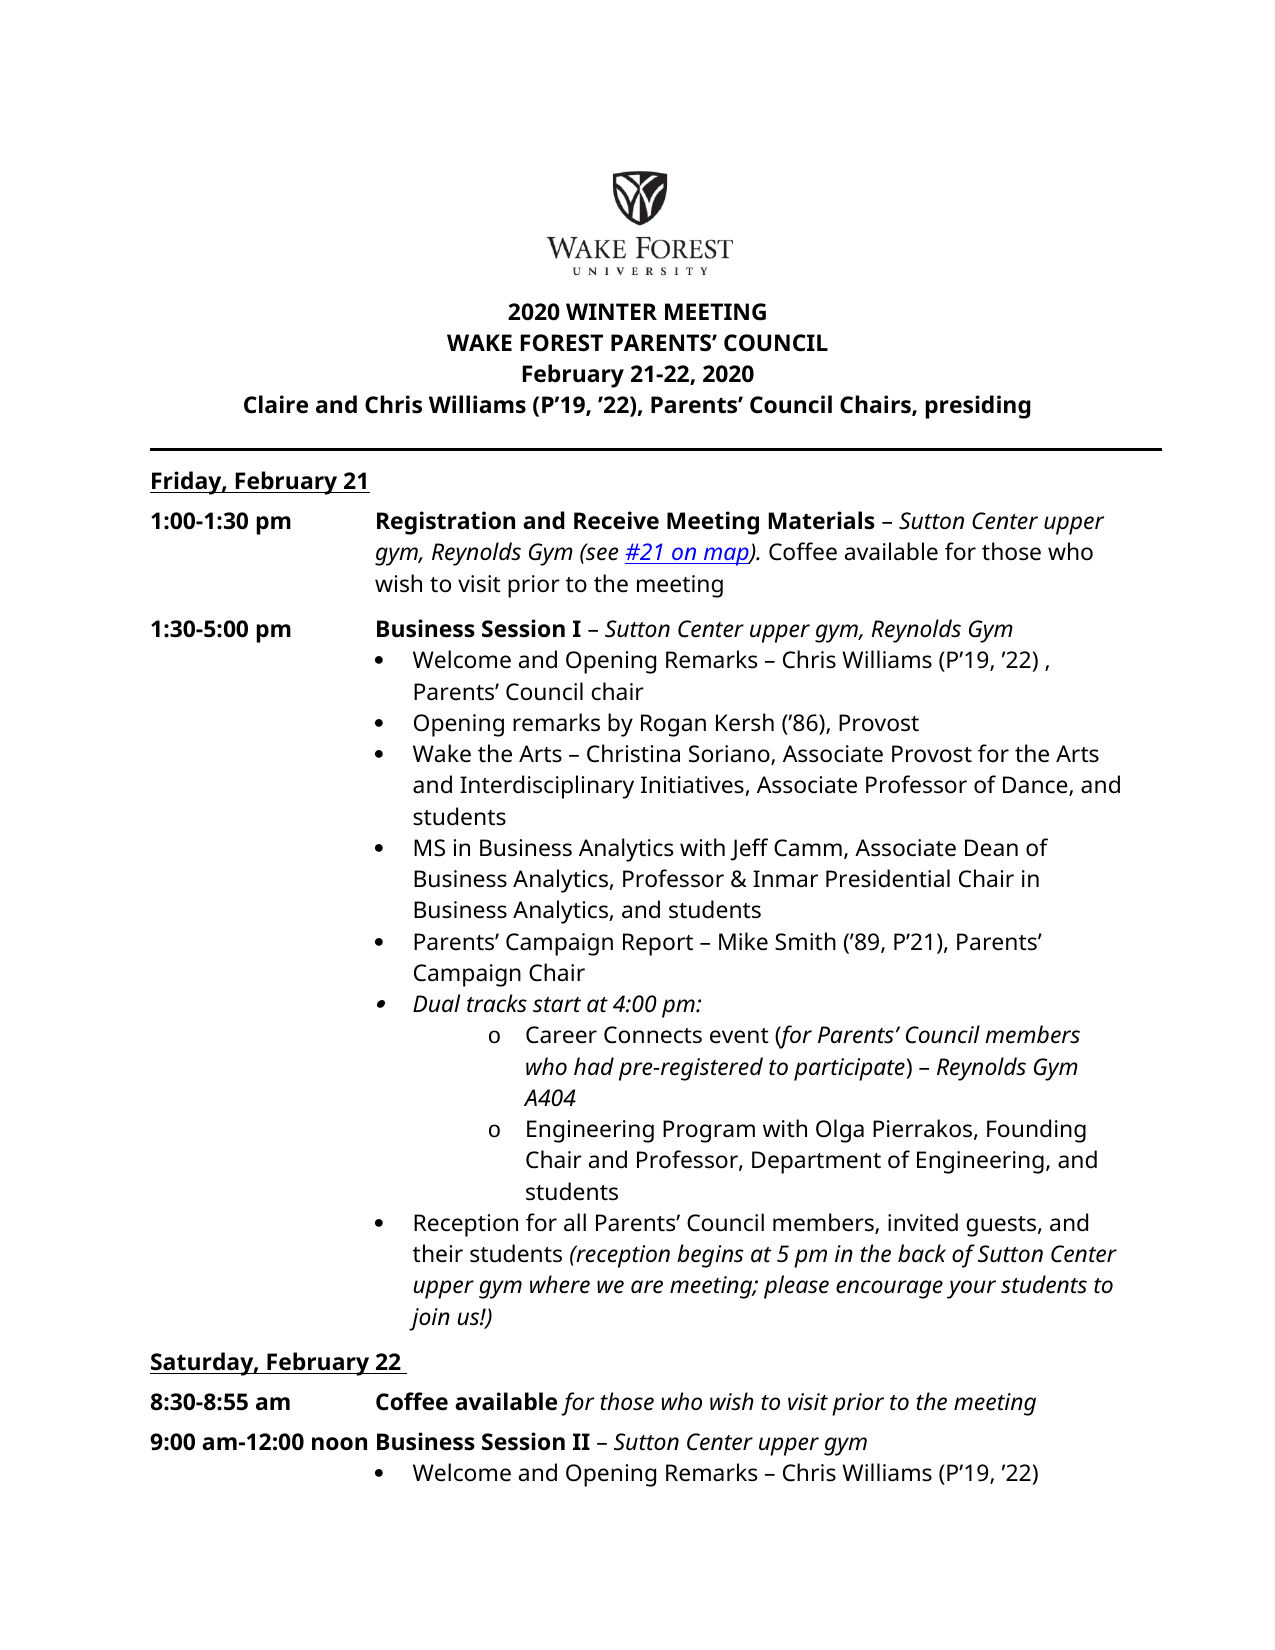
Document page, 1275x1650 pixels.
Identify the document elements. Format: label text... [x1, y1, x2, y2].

text 1:00-1:30 pm Registration and Receive Meeting Materials – Sutton Center upper gym, Reynolds Gym (see #21 on map). Coffee available for those who wish to visit prior to the meeting [150, 505, 1125, 599]
text 8:30-8:55 am Coffee available for those who wish to visit prior to the meeting [150, 1386, 1125, 1417]
text WAKE FOREST PARENTS’ COUNCIL [150, 327, 1125, 358]
list Dual tracks start at 4:00 pm: [375, 988, 1125, 1019]
list MS in Business Analytics with Jeff Camm, Associate Dean of Business Analytics, Professor & Inmar Presidential Chair in Business Analytics, and students [375, 832, 1125, 926]
subtitle February 21-22, 2020 [150, 358, 1125, 389]
picture [525, 150, 754, 296]
list Welcome and Opening Remarks – Chris Williams (P’19, ’22) , Parents’ Council chair [375, 644, 1125, 707]
text 1:30-5:00 pm Business Session I – Sutton Center upper gym, Reynolds Gym [150, 613, 1125, 644]
subtitle Saturday, February 22 [150, 1346, 1125, 1377]
text 9:00 am-12:00 noon Business Session II – Sutton Center upper gym [150, 1426, 1125, 1457]
list Welcome and Opening Remarks – Chris Williams (P’19, ’22) [375, 1457, 1125, 1488]
list Wake the Arts – Christina Soriano, Associate Provost for the Arts and Interdisciplinary Initiatives, Associate Professor of Dance, and students [375, 738, 1125, 832]
text 2020 WINTER MEETING [150, 296, 1125, 327]
list Engineering Program with Olga Pierrakos, Founding Chair and Professor, Department of Engineering, and students [487, 1113, 1125, 1207]
list Career Connects event (for Parents’ Council members who had pre-registered to participate) – Reynolds Gym A404 [487, 1019, 1125, 1113]
text Friday, February 21 [150, 465, 1125, 497]
list Opening remarks by Rogan Kersh (’86), Provost [375, 707, 1125, 738]
text Claire and Chris Williams (P’19, ’22), Parents’ Council Chairs, presiding [150, 389, 1125, 421]
list Reception for all Parents’ Council members, invited guests, and their students (reception begins at 5 pm in the back of Sutton Center upper gym where we are meeting; please encourage your students to join us!) [375, 1207, 1125, 1332]
list Parents’ Campaign Report – Mike Smith (’89, P’21), Parents’ Campaign Chair [375, 926, 1125, 988]
